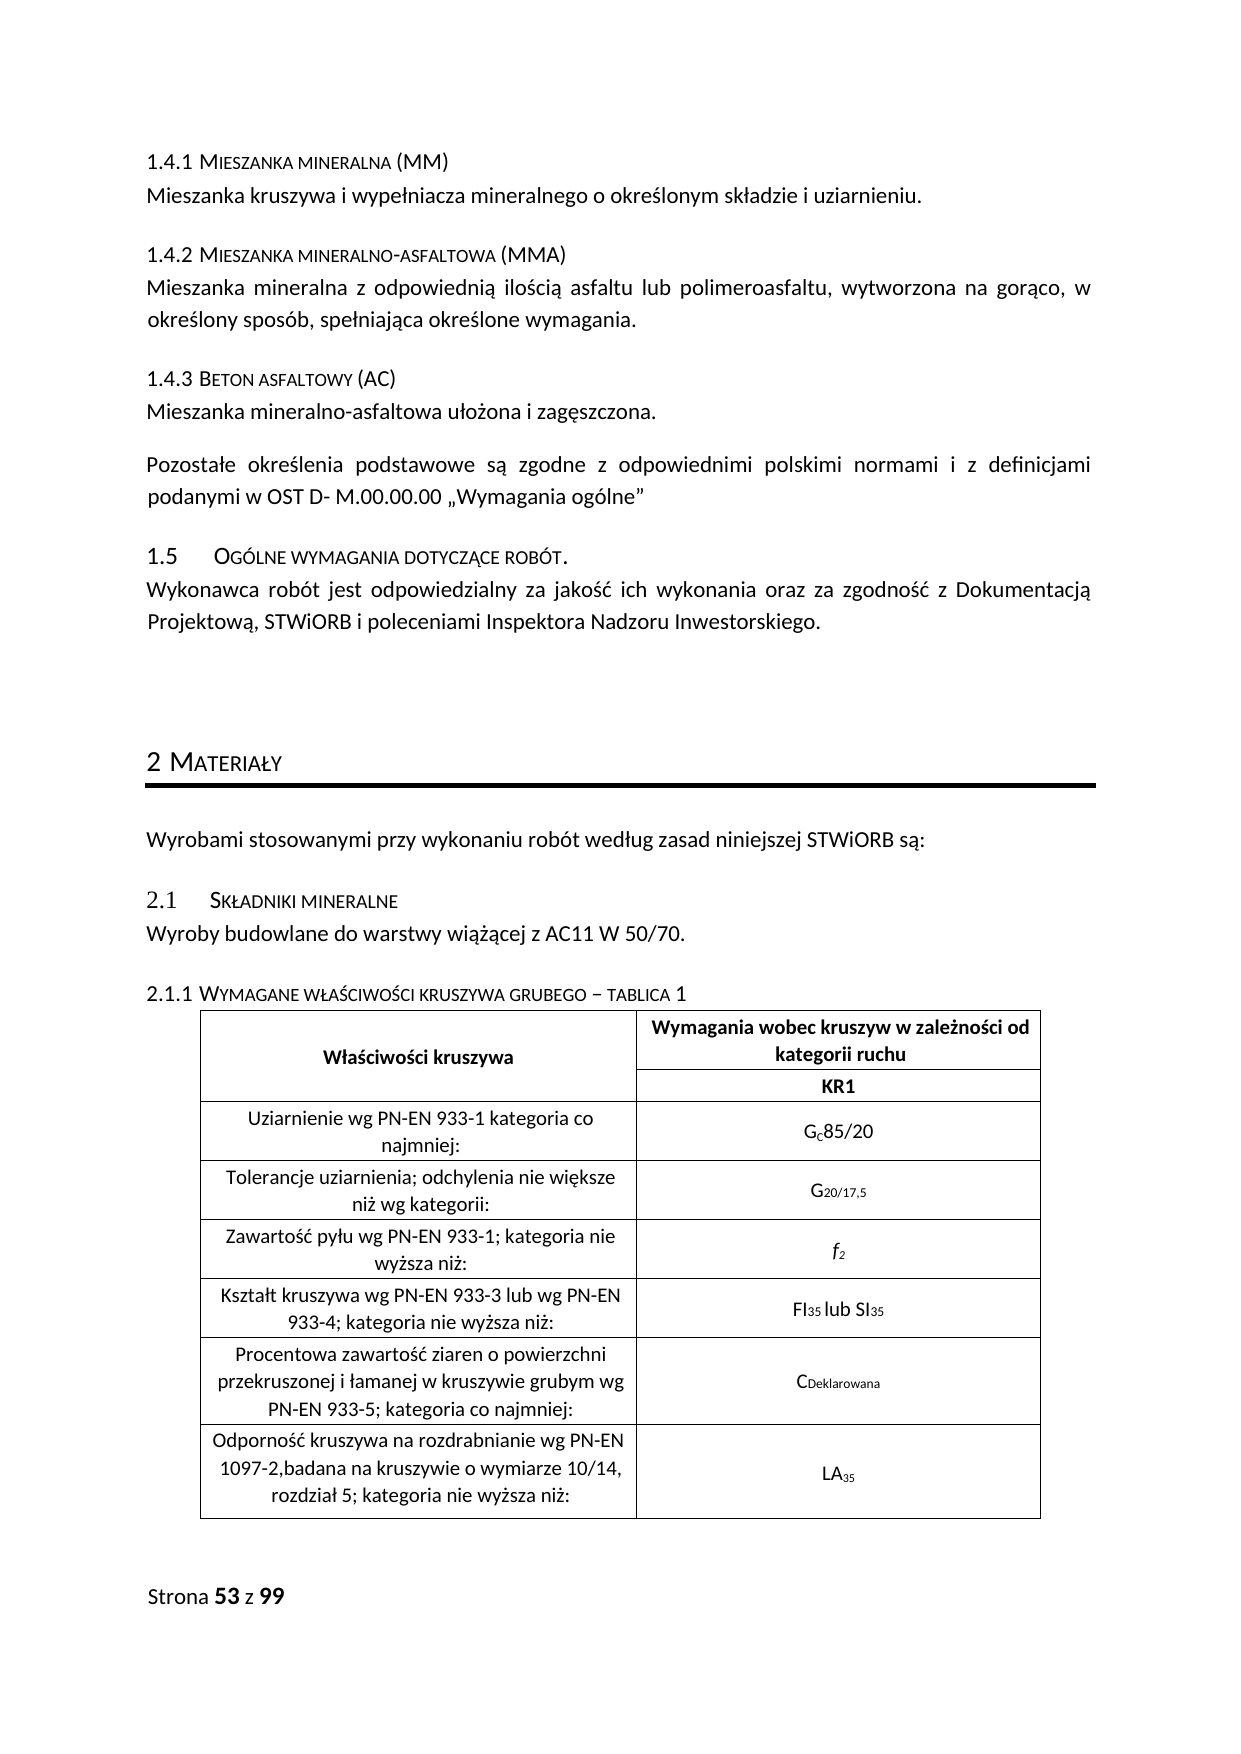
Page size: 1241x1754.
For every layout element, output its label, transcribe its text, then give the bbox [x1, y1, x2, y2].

table_cell G20/17,5 [637, 1161, 1040, 1219]
table_cell CDeklarowana [637, 1338, 1040, 1423]
table_cell Tolerancje uziarnienia; odchylenia nie większe niż wg kategorii: [201, 1161, 636, 1219]
subtitle 2.1.1 WYMAGANE WŁAŚCIWOŚCI KRUSZYWA GRUBEGO – TABLICA 1 [146, 979, 1097, 1007]
table_cell Zawartość pyłu wg PN-EN 933-1; kategoria nie wyższa niż: [201, 1220, 636, 1278]
table_cell Kształt kruszywa wg PN-EN 933-3 lub wg PN-EN 933-4; kategoria nie wyższa niż: [201, 1279, 636, 1337]
table_cell Odporność kruszywa na rozdrabnianie wg PN-EN 1097-2,badana na kruszywie o wymiarze 10/14, rozdział 5; kategoria nie wyższa niż: [201, 1425, 636, 1518]
table_cell GC85/20 [637, 1102, 1040, 1160]
table_header Właściwości kruszywa [201, 1011, 636, 1101]
text 2 MATERIAŁY [146, 743, 1093, 778]
text Wyrobami stosowanymi przy wykonaniu robót według zasad niniejszej STWiORB są: [146, 825, 1093, 853]
subtitle 1.4.3 BETON ASFALTOWY (AC) [146, 364, 1097, 392]
table_cell FI35 lub SI35 [637, 1279, 1040, 1337]
table_cell Uziarnienie wg PN-EN 933-1 kategoria co najmniej: [201, 1102, 636, 1160]
text Mieszanka mineralno-asfaltowa ułożona i zagęszczona. [146, 397, 1093, 425]
text Pozostałe określenia podstawowe są zgodne z odpowiednimi polskimi normami i z definicjami podanymi w OST D- M.00.00.00 „Wymagania ogólne” [146, 450, 1093, 510]
table_cell Procentowa zawartość ziaren o powierzchni przekruszonej i łamanej w kruszywie grubym wg PN-EN 933-5; kategoria co najmniej: [201, 1338, 636, 1423]
text Wyroby budowlane do warstwy wiążącej z AC11 W 50/70. [146, 919, 1093, 947]
subtitle 1.4.2 MIESZANKA MINERALNO-ASFALTOWA (MMA) [146, 240, 1097, 268]
text Wykonawca robót jest odpowiedzialny za jakość ich wykonania oraz za zgodność z Dokumentacją Projektową, STWiORB i poleceniami Inspektora Nadzoru Inwestorskiego. [146, 575, 1093, 635]
table_cell f2 [637, 1220, 1040, 1278]
text 1.5 OGÓLNE WYMAGANIA DOTYCZĄCE ROBÓT. [146, 540, 1097, 571]
text Mieszanka kruszywa i wypełniacza mineralnego o określonym składzie i uziarnieniu. [146, 181, 1093, 209]
text 1.4.1 MIESZANKA MINERALNA (MM) [146, 147, 1097, 175]
text Mieszanka mineralna z odpowiednią ilością asfaltu lub polimeroasfaltu, wytworzona na gorąco, w określony sposób, spełniająca określone wymagania. [146, 273, 1093, 333]
table_cell LA35 [637, 1425, 1040, 1518]
subtitle 2.1 SKŁADNIKI MINERALNE [146, 884, 1097, 914]
table_header Wymagania wobec kruszyw w zależności od kategorii ruchu [637, 1011, 1040, 1069]
table_cell KR1 [637, 1070, 1040, 1101]
